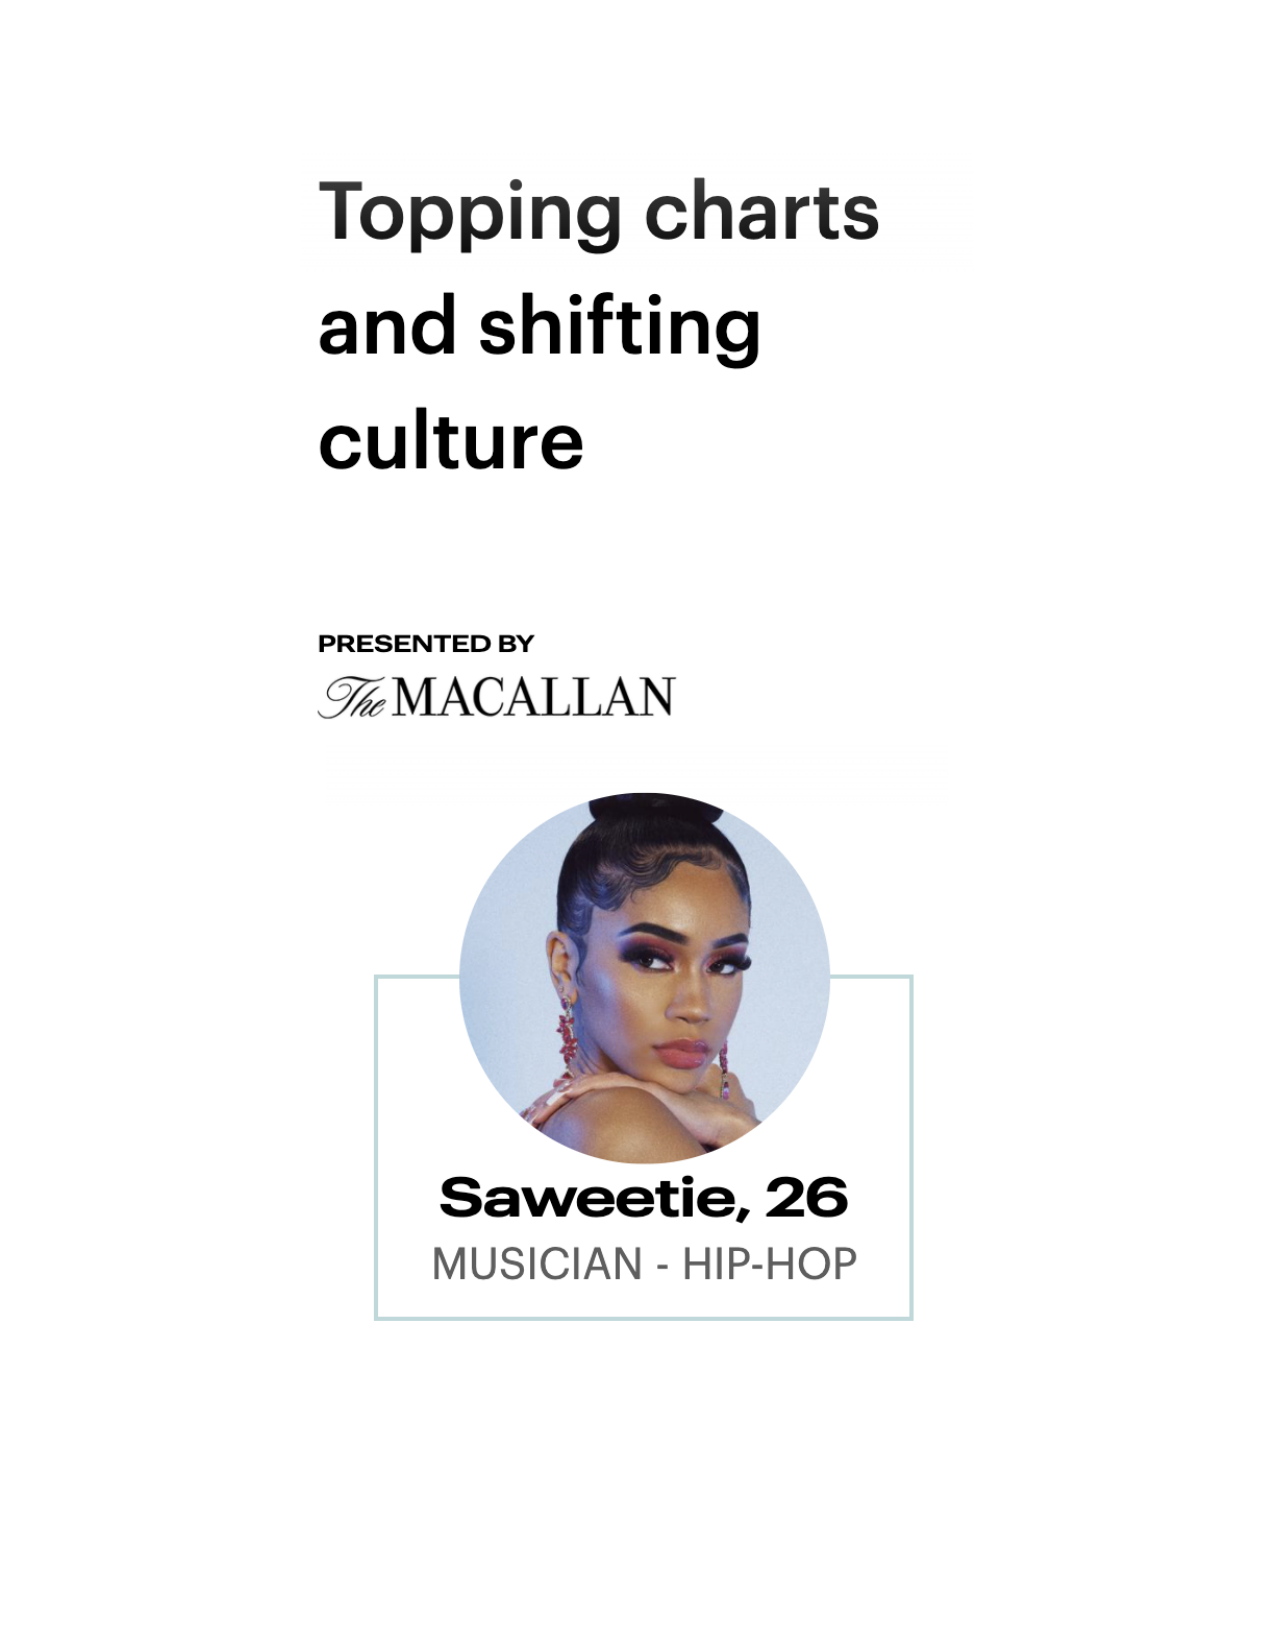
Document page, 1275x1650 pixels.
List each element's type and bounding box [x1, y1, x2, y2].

picture [301, 150, 974, 1371]
